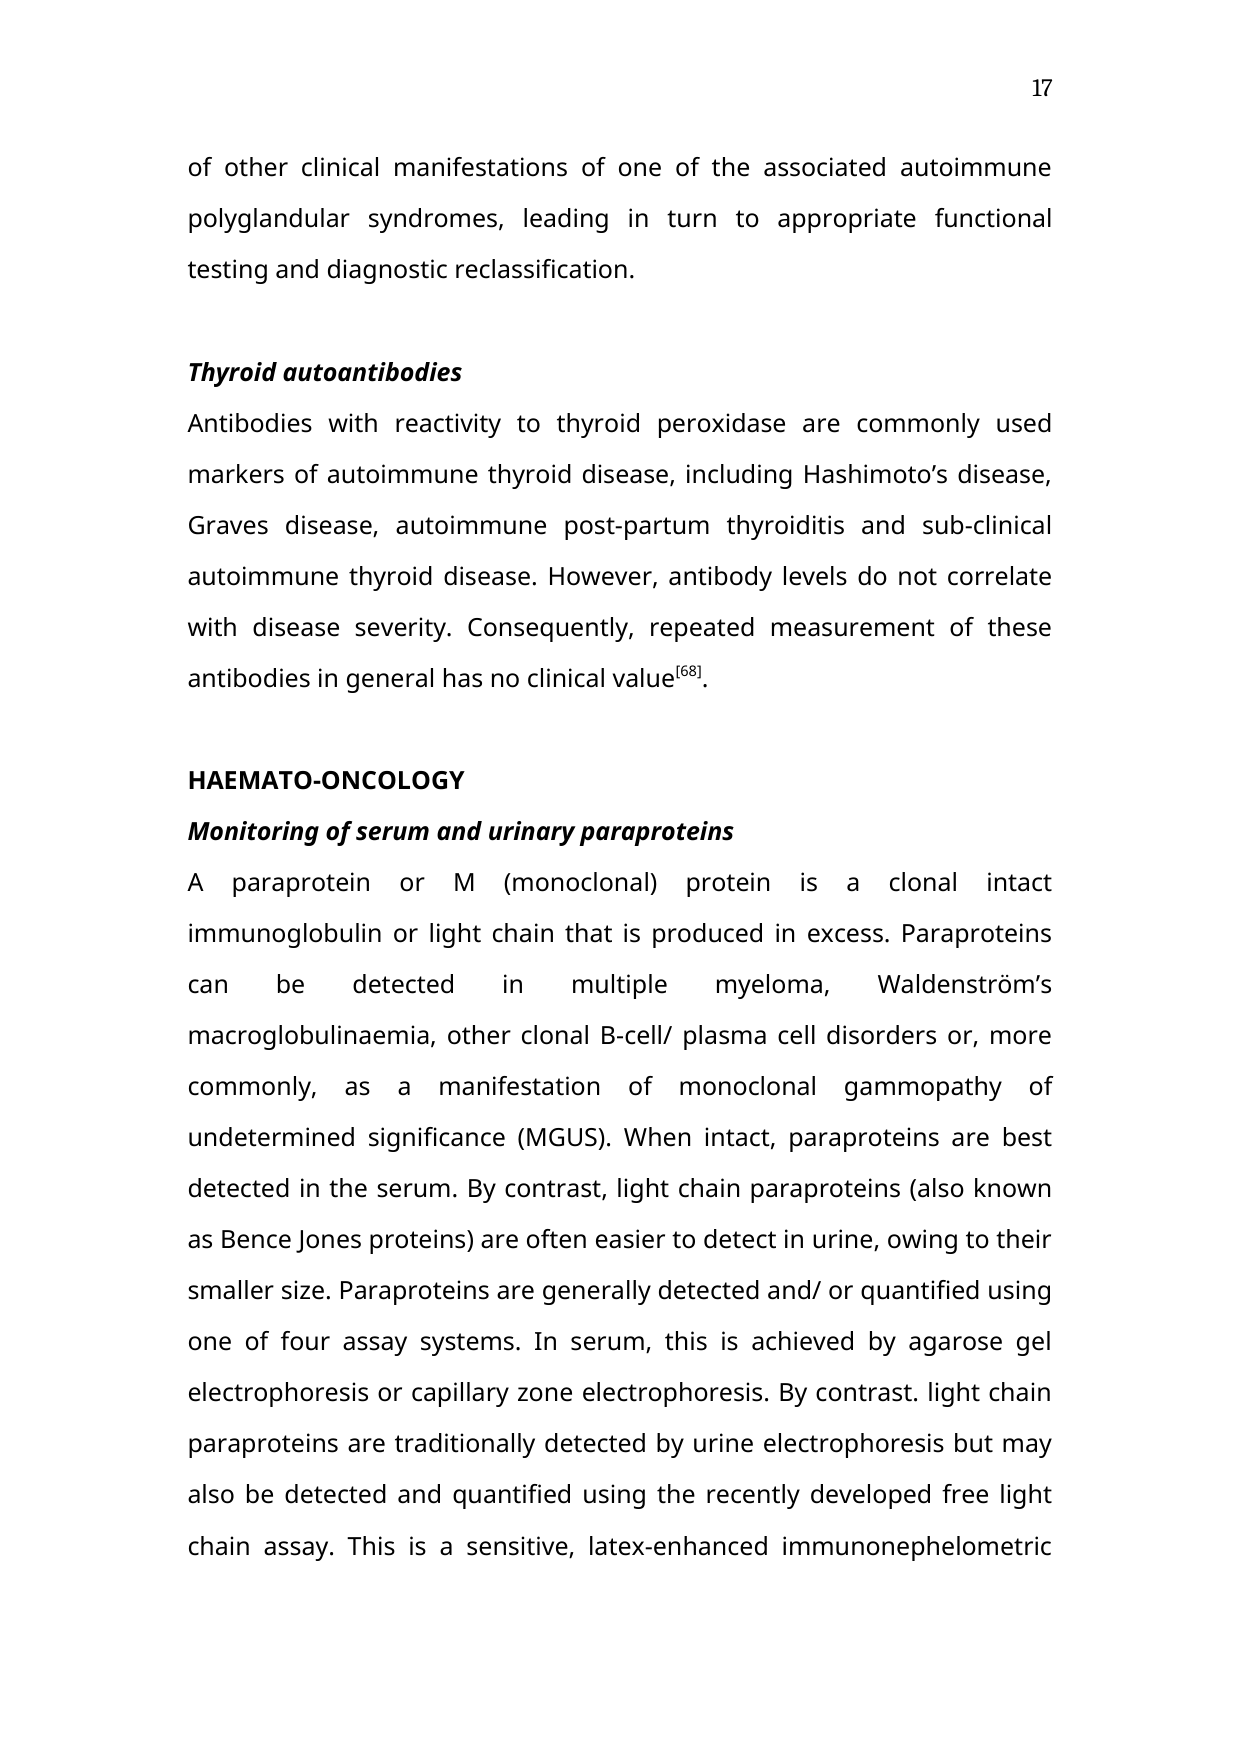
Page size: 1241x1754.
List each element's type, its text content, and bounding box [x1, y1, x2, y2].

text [187, 150, 1053, 286]
text Antibodies with reactivity to thyroid peroxidase are commonly used markers of autoimmune thyroid disease, including Hashimoto’s disease, Graves disease, autoimmune post-partum thyroiditis and sub-clinical autoimmune thyroid disease. However, antibody levels do not correlate with disease severity. Consequently, repeated measurement of these antibodies in general has no clinical value[68]. [187, 405, 1053, 694]
text HAEMATO-ONCOLOGY [187, 762, 1053, 797]
text Monitoring of serum and urinary paraproteins [187, 813, 1053, 848]
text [187, 864, 1053, 1562]
text Thyroid autoantibodies [187, 354, 1053, 388]
